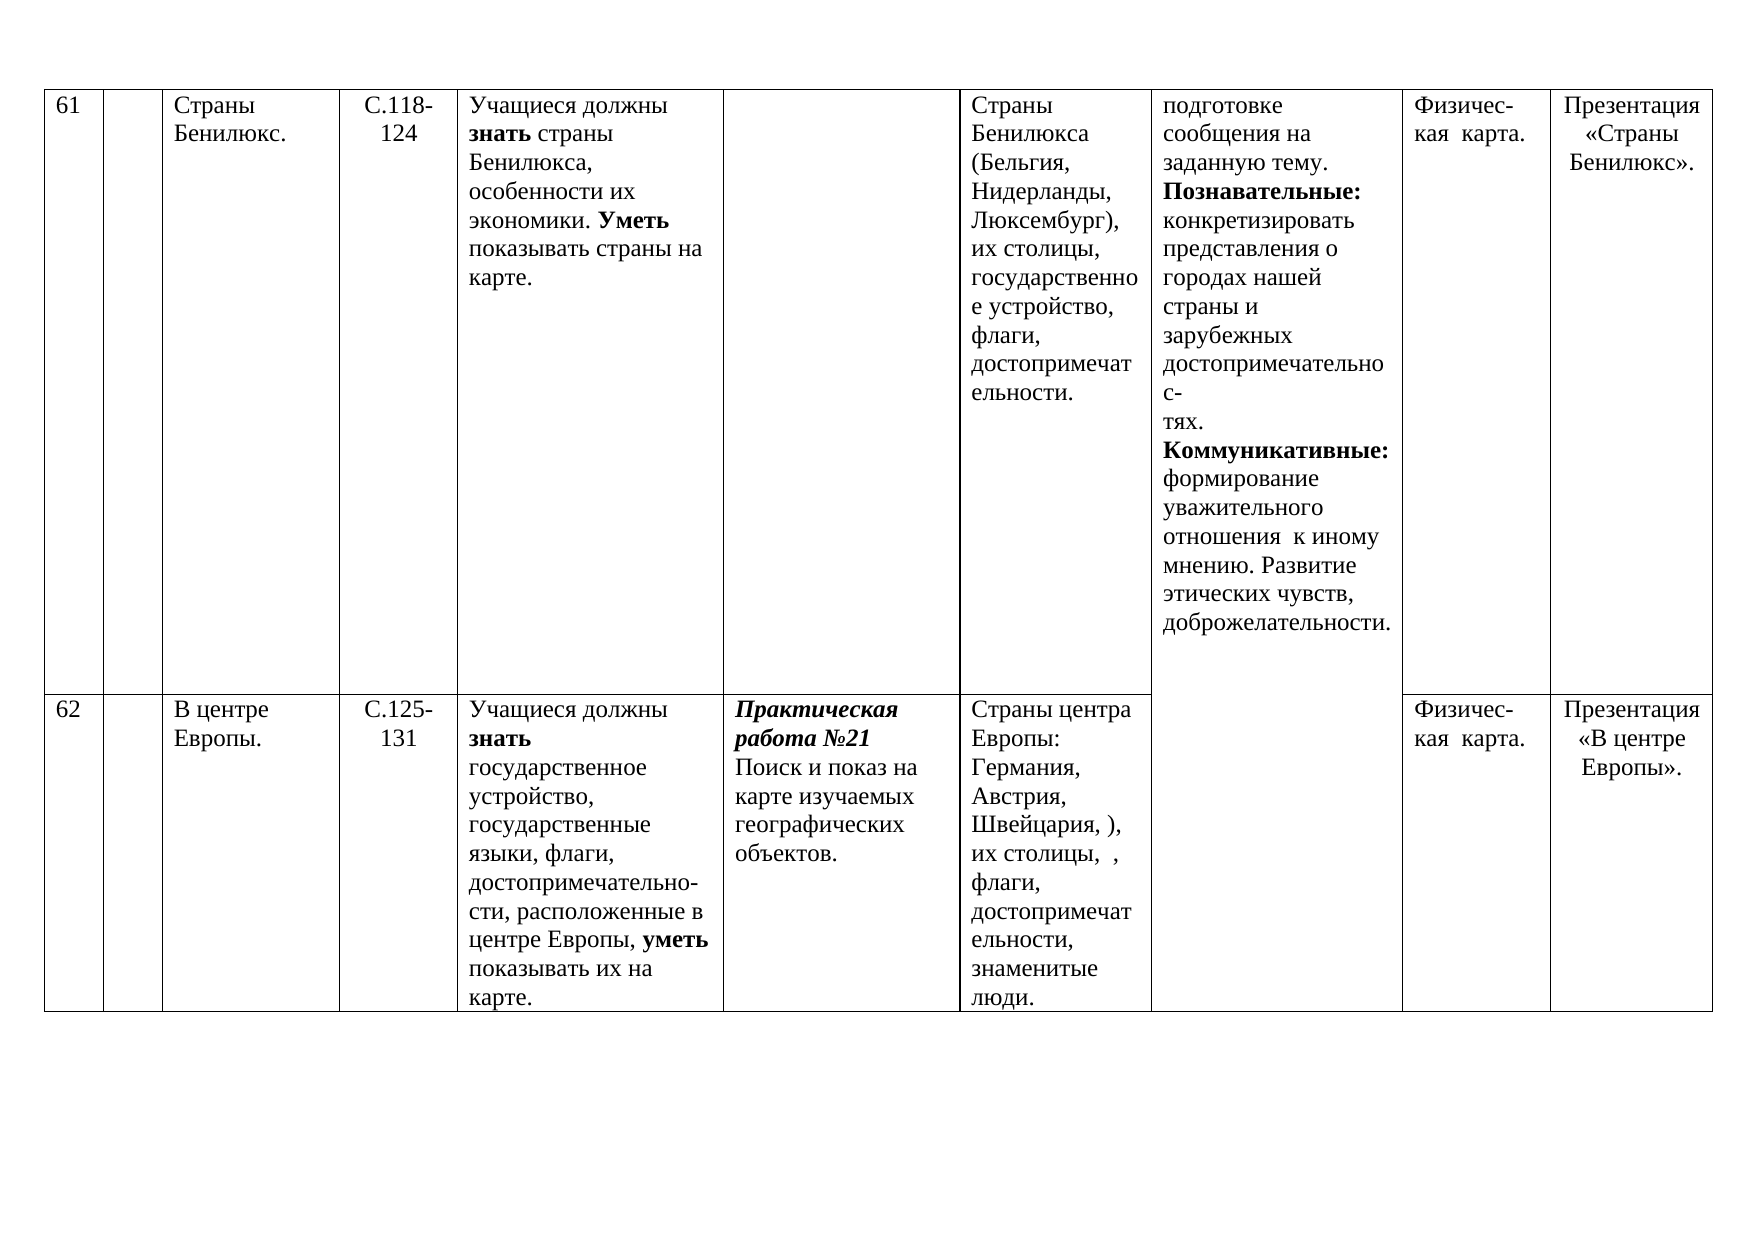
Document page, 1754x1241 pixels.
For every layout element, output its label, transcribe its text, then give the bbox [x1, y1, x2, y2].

table_cell 61 [45, 90, 103, 693]
table_cell [724, 90, 959, 693]
table_cell В центре Европы. [163, 695, 339, 1011]
table_cell С.125-131 [340, 695, 457, 1011]
table_cell Страны Бенилюкса (Бельгия, Нидерланды, Люксембург), их столицы, государственное устройство, флаги, достопримечательности. [961, 90, 1151, 693]
table_cell Физичес-кая карта. [1403, 90, 1550, 693]
table_cell [104, 695, 162, 1011]
table_cell Страны Бенилюкс. [163, 90, 339, 693]
table_cell Физичес-кая карта. [1403, 695, 1550, 1011]
table_cell Учащиеся должны знать страны Бенилюкса, особенности их экономики. Уметь показывать страны на карте. [458, 90, 723, 693]
table_cell С.118-124 [340, 90, 457, 693]
table_cell Презентация «Страны Бенилюкс». [1551, 90, 1712, 693]
table_cell Практическая работа №21 Поиск и показ на карте изучаемых географических объектов. [724, 695, 959, 1011]
table_cell [104, 90, 162, 693]
table_cell 62 [45, 695, 103, 1011]
table_cell Учащиеся должны знать государственное устройство, государственные языки, флаги, достопримечательно-сти, расположенные в центре Европы, уметь показывать их на карте. [458, 695, 723, 1011]
table_cell Презентация «В центре Европы». [1551, 695, 1712, 1011]
table_cell Страны центра Европы: Германия, Австрия, Швейцария, ), их столицы, , флаги, достопримечательности, знаменитые люди. [961, 695, 1151, 1011]
